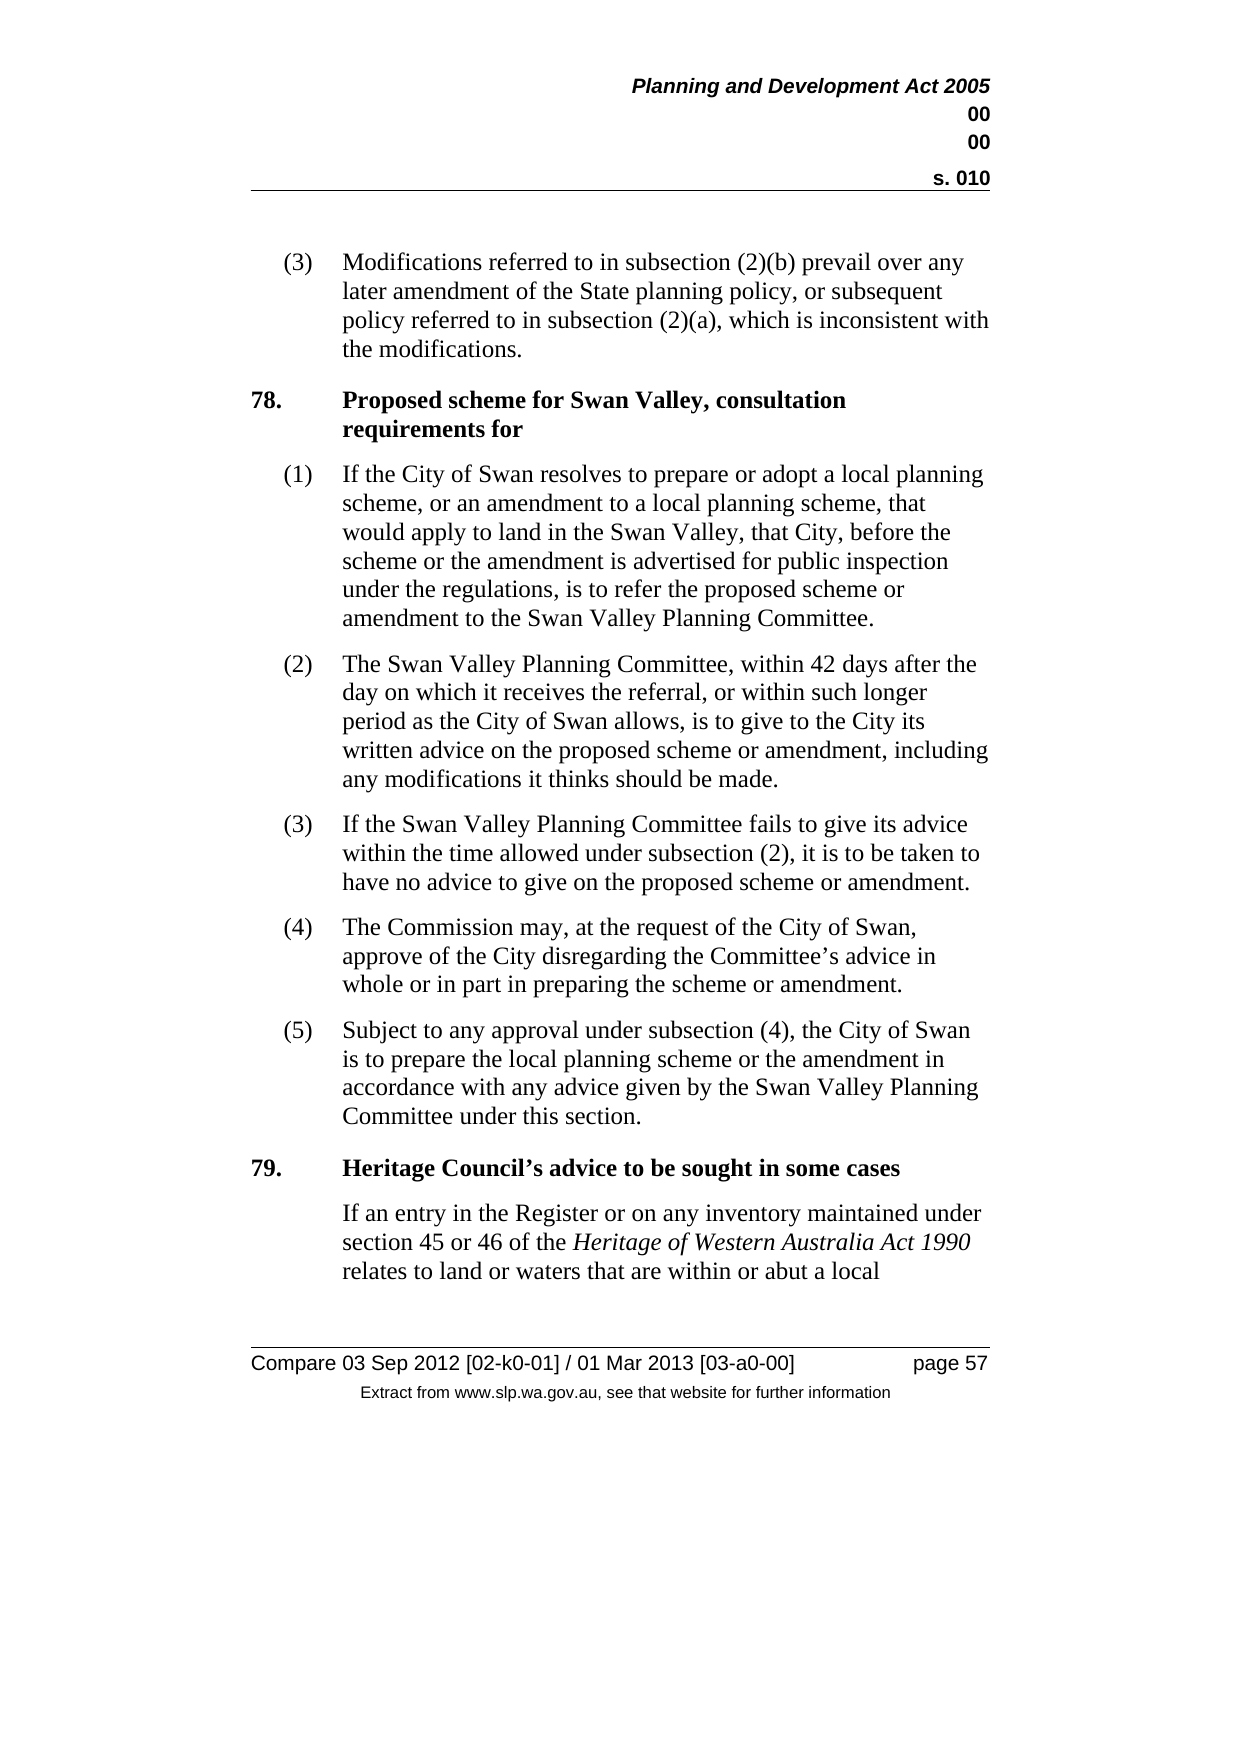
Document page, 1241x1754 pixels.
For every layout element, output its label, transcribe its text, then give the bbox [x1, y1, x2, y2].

text (2) The Swan Valley Planning Committee, within 42 days after the day on which it receives the referral, or within such longer period as the City of allows, is to give to the City its written advice on the proposed scheme or amendment, including any modifications it thinks should be made. [251, 649, 990, 792]
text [251, 1198, 990, 1284]
subtitle 79. Heritage Council’s advice to be sought in some cases [251, 1153, 990, 1182]
text (1) If the City of Swan resolves to prepare or adopt a local planning scheme, or an amendment to a local planning scheme, that would apply to land in the Swan Valley, that City, before the scheme or the amendment is advertised for public inspection under the regulations, is to refer the proposed scheme or amendment to the Swan Valley Planning Committee. [251, 459, 990, 632]
text (4) The Commission may, at the request of the City of , approve of the City disregarding the Committee’s advice in whole or in part in preparing the scheme or amendment. [251, 912, 990, 998]
text (3) Modifications referred to in subsection (2)(b) prevail over any later amendment of the State planning policy, or subsequent policy referred to in subsection (2)(a), which is inconsistent with the modifications. [251, 247, 990, 362]
subtitle 78. Proposed scheme for Swan Valley, consultation requirements for [251, 385, 990, 443]
text (3) If the Swan Valley Planning Committee fails to give its advice within the time allowed under subsection (2), it is to be taken to have no advice to give on the proposed scheme or amendment. [251, 809, 990, 895]
text (5) Subject to any approval under subsection (4), the City of is to prepare the local planning scheme or the amendment in accordance with any advice given by the Swan Valley Planning Committee under this section. [251, 1015, 990, 1130]
